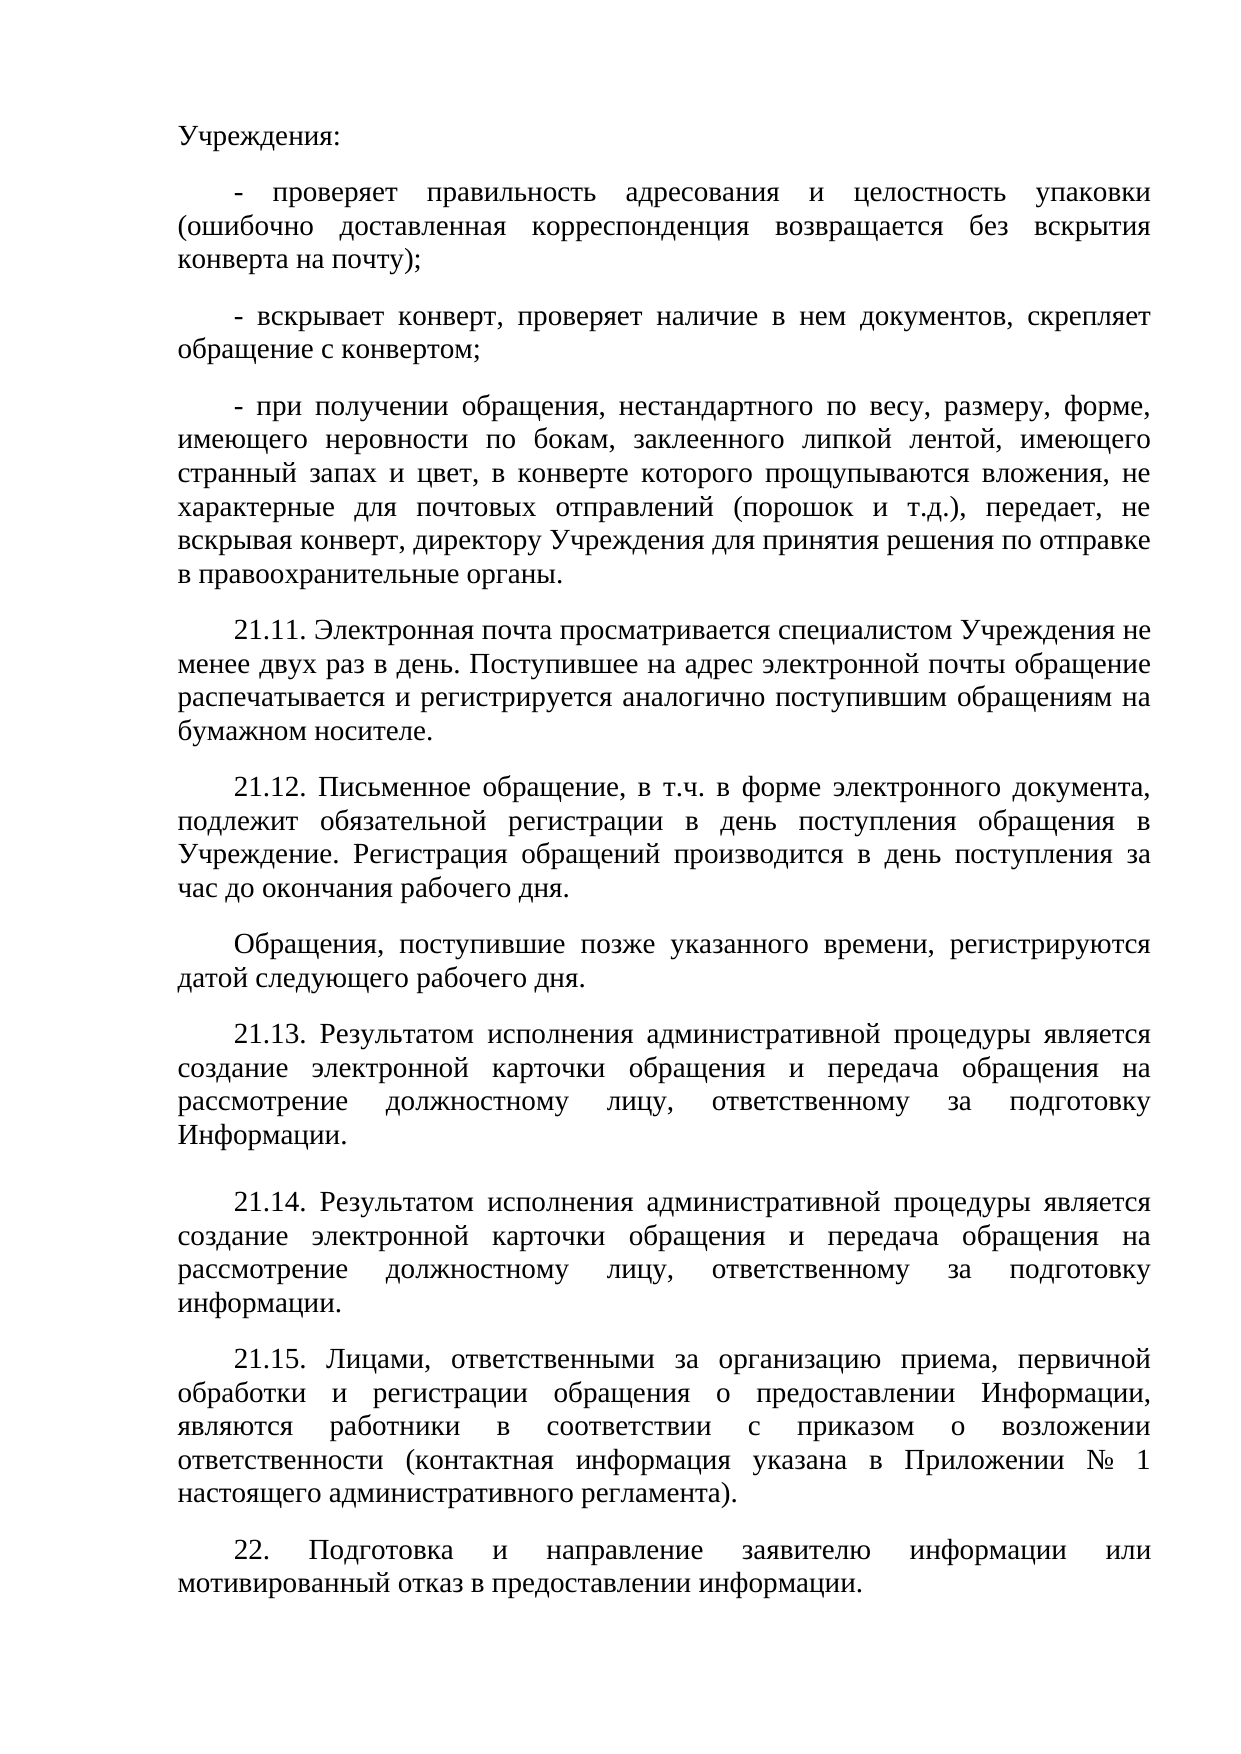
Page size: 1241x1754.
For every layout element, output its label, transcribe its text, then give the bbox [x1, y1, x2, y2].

text - проверяет правильность адресования и целостность упаковки (ошибочно доставленная корреспонденция возвращается без вскрытия конверта на почту); [177, 174, 1152, 275]
text - при получении обращения, нестандартного по весу, размеру, форме, имеющего неровности по бокам, заклеенного липкой лентой, имеющего странный запах и цвет, в конверте которого прощупываются вложения, не характерные для почтовых отправлений (порошок и т.д.), передает, не вскрывая конверт, директору Учреждения для принятия решения по отправке в правоохранительные органы. [177, 388, 1152, 589]
text 21.12. Письменное обращение, в т.ч. в форме электронного документа, подлежит обязательной регистрации в день поступления обращения в Учреждение. Регистрация обращений производится в день поступления за час до окончания рабочего дня. [177, 769, 1152, 903]
text 21.13. Результатом исполнения административной процедуры является создание электронной карточки обращения и передача обращения на рассмотрение должностному лицу, ответственному за подготовку Информации. [177, 1016, 1152, 1151]
text 22. Подготовка и направление заявителю информации или мотивированный отказ в предоставлении информации. [177, 1532, 1152, 1599]
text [177, 118, 1152, 152]
text 21.11. Электронная почта просматривается специалистом Учреждения не менее двух раз в день. Поступившее на адрес электронной почты обращение распечатывается и регистрируется аналогично поступившим обращениям на бумажном носителе. [177, 612, 1152, 746]
text - вскрывает конверт, проверяет наличие в нем документов, скрепляет обращение с конвертом; [177, 298, 1152, 365]
text Обращения, поступившие позже указанного времени, регистрируются датой следующего рабочего дня. [177, 926, 1152, 993]
text 21.14. Результатом исполнения административной процедуры является создание электронной карточки обращения и передача обращения на рассмотрение должностному лицу, ответственному за подготовку информации. [177, 1184, 1152, 1318]
text 21.15. Лицами, ответственными за организацию приема, первичной обработки и регистрации обращения о предоставлении Информации, являются работники в соответствии с приказом о возложении ответственности (контактная информация указана в Приложении № 1 настоящего административного регламента). [177, 1341, 1152, 1509]
